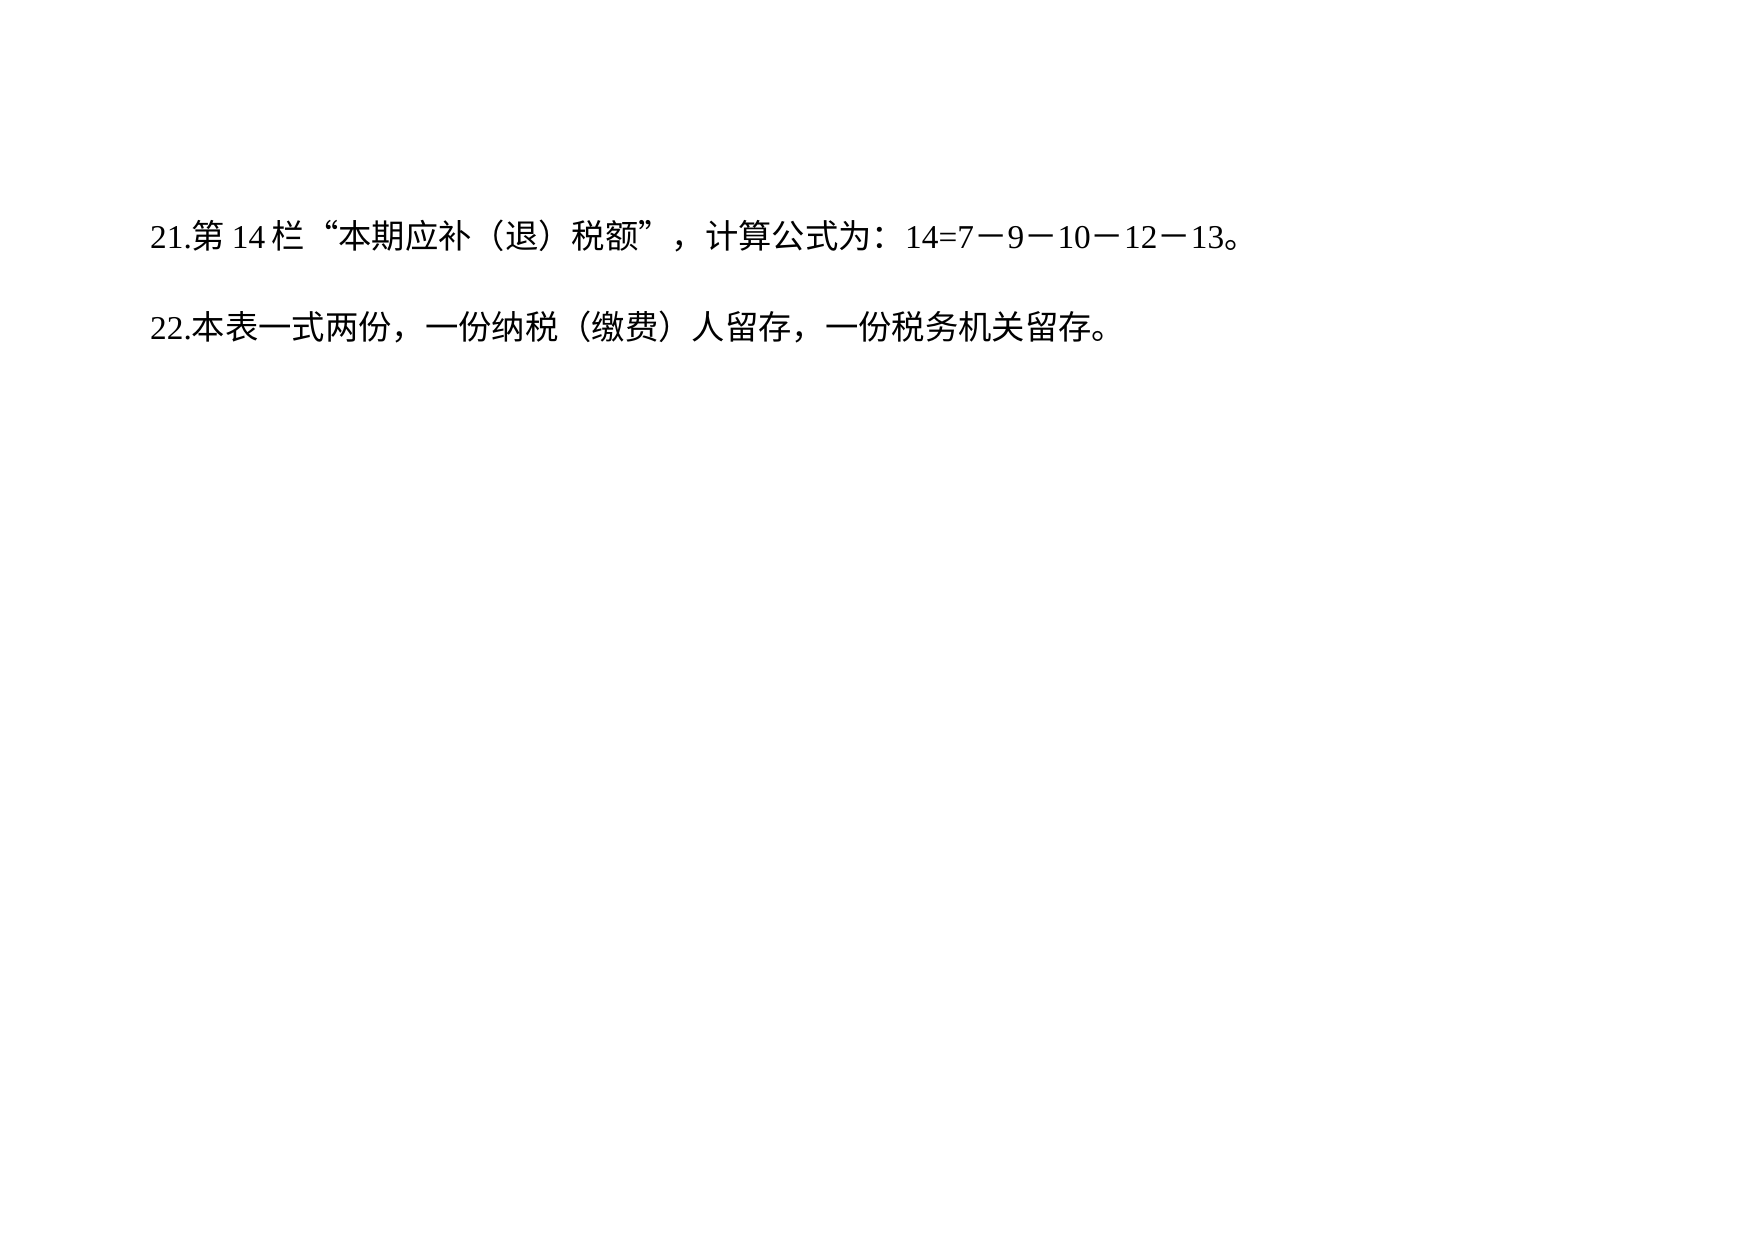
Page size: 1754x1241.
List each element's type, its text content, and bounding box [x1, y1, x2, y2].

text 22.本表一式两份，一份纳税（缴费）人留存，一份税务机关留存。 [150, 279, 1604, 370]
text 21.第14栏“本期应补（退）税额”，计算公式为：14=7－9－10－12－13。 [150, 189, 1604, 279]
